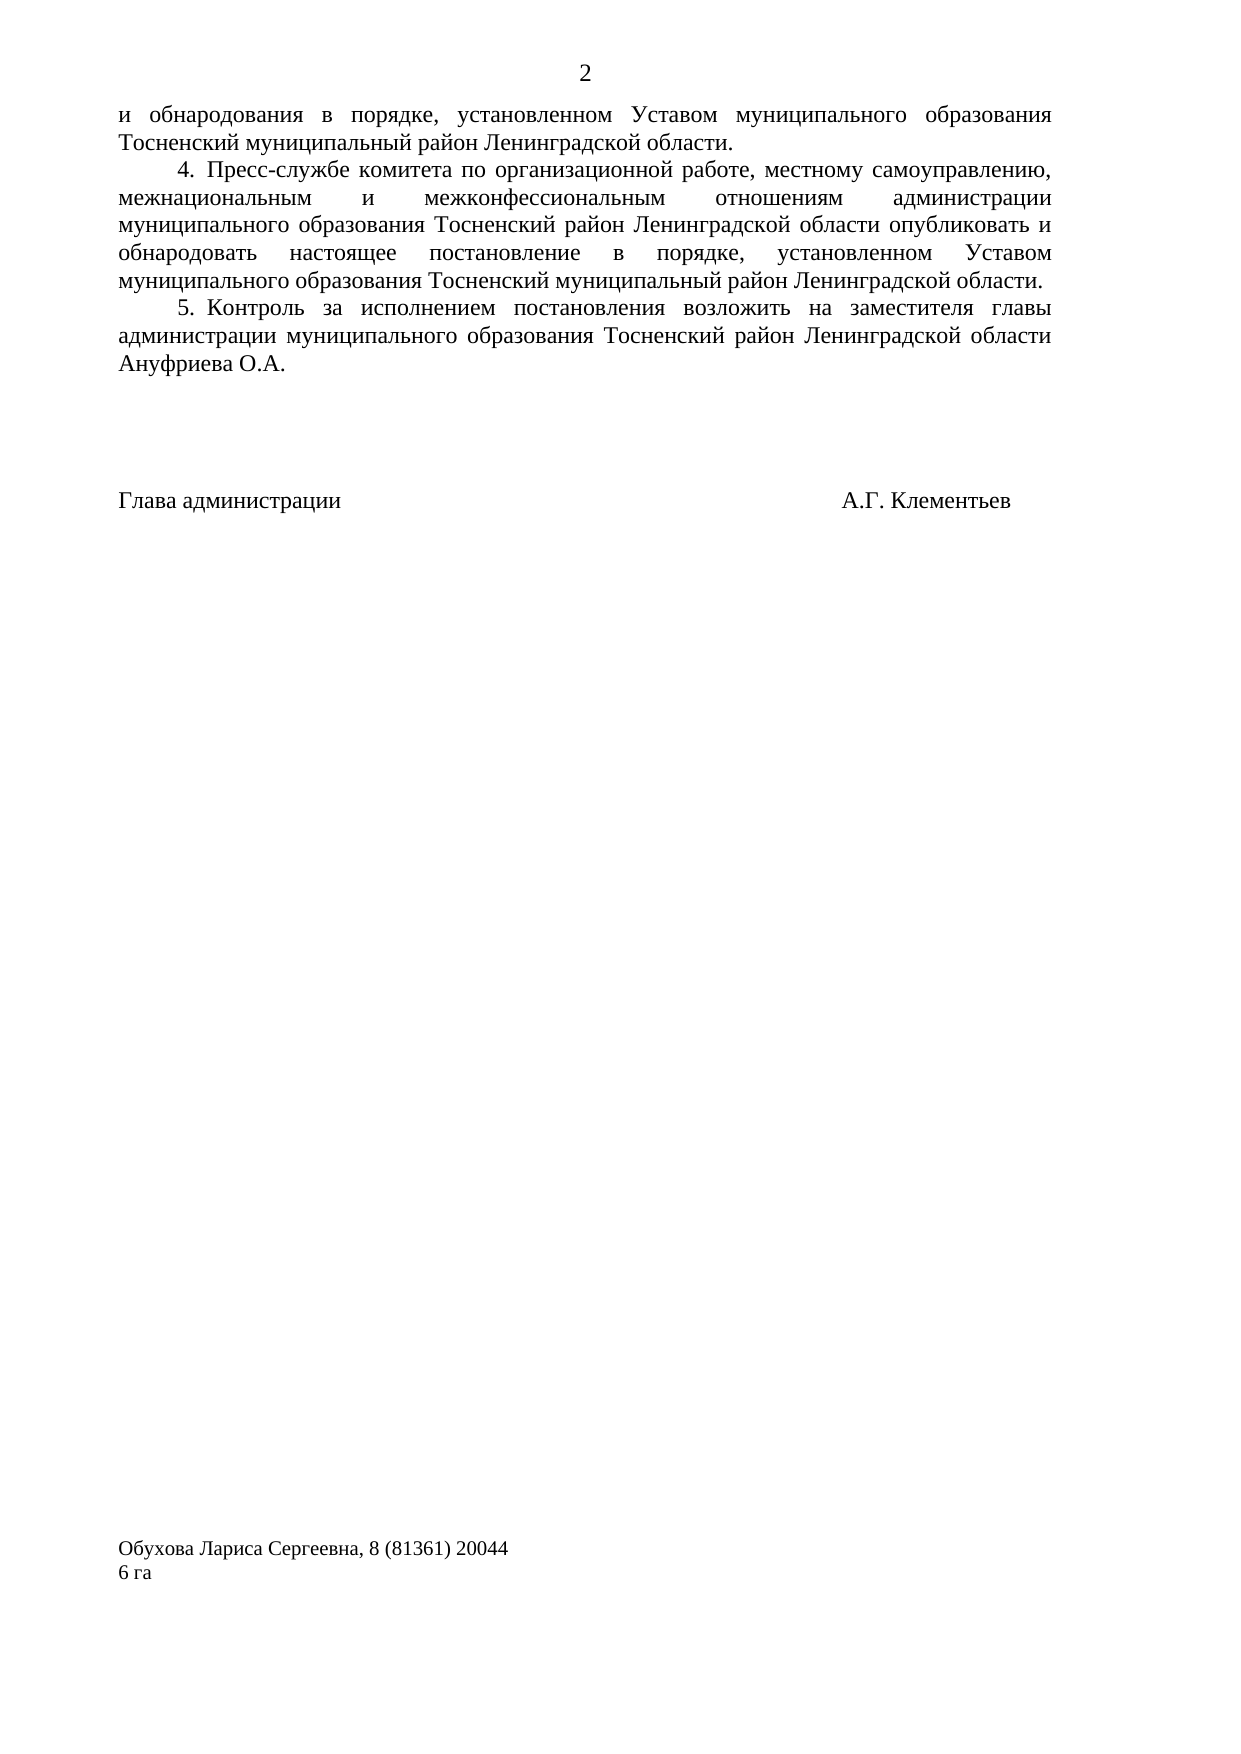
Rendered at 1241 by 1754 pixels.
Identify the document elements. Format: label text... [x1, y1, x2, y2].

list Пресс-службе комитета по организационной работе, местному самоуправлению, межнациональным и межконфессиональным отношениям администрации муниципального образования Тосненский район Ленинградской области опубликовать и обнародовать настоящее постановление в порядке, установленном Уставом муниципального образования Тосненский муниципальный район Ленинградской области. [118, 155, 1053, 293]
text 6 га [118, 1559, 1053, 1584]
text Глава администрации А.Г. Клементьев [118, 487, 1053, 514]
list Контроль за исполнением постановления возложить на заместителя главы администрации муниципального образования Тосненский район Ленинградской области Ануфриева О.А. [118, 293, 1053, 376]
text Обухова Лариса Сергеевна, 8 (81361) 20044 [118, 1536, 1053, 1559]
